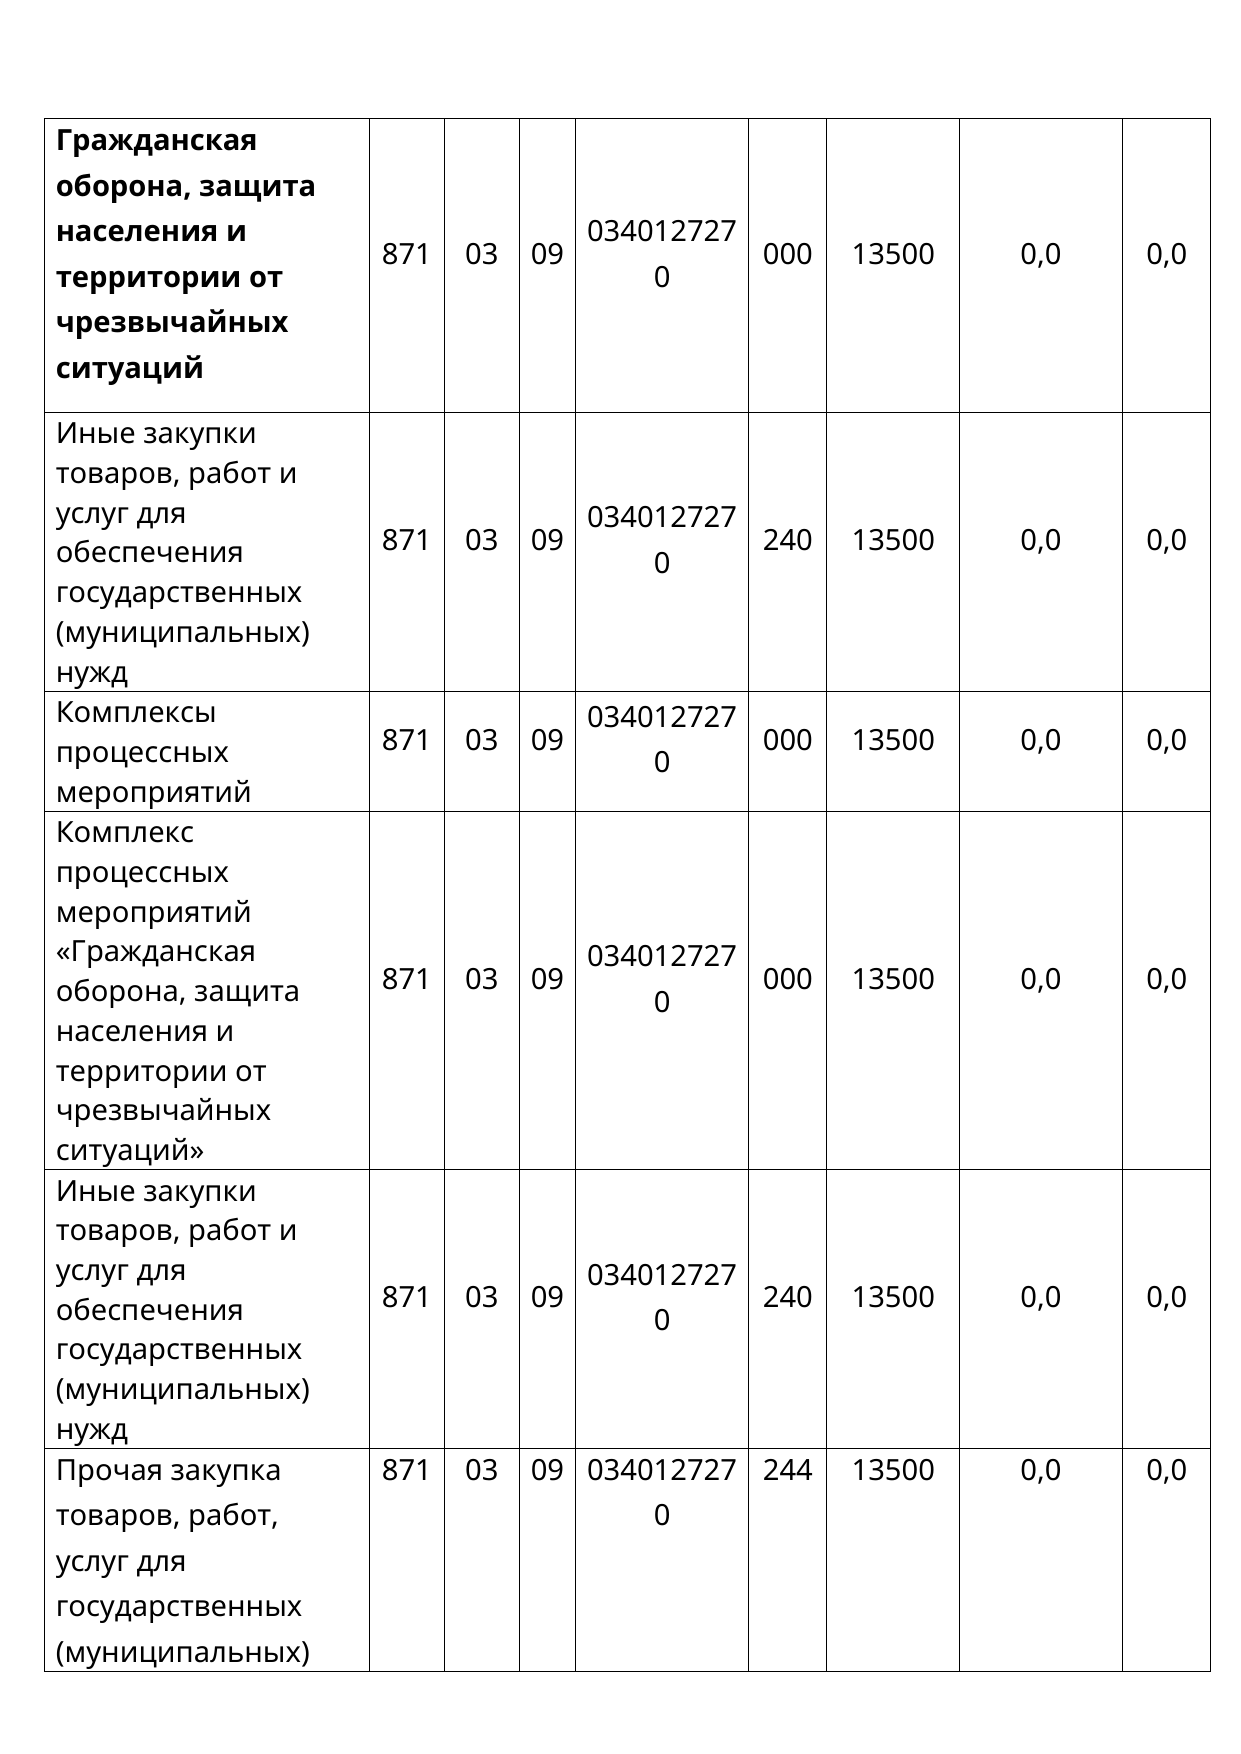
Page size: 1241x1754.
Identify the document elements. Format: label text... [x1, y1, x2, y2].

table_cell 03 [445, 692, 519, 811]
table_cell 03 [445, 413, 519, 691]
table_cell 0340127270 [576, 692, 748, 811]
table_cell Гражданская оборона, защита населения и территории от чрезвычайных ситуаций [45, 119, 369, 412]
table_cell 244 [749, 1449, 826, 1671]
table_cell 000 [749, 119, 826, 412]
table_cell 871 [370, 692, 444, 811]
table_cell 03 [445, 1449, 519, 1671]
table_cell 0,0 [1123, 1449, 1210, 1671]
table_cell 0340127270 [576, 812, 748, 1169]
table_cell 09 [520, 119, 575, 412]
table_cell 13500 [827, 1170, 959, 1448]
table_cell 240 [749, 413, 826, 691]
table_cell 0,0 [960, 119, 1122, 412]
table_cell 871 [370, 119, 444, 412]
table_cell 03 [445, 812, 519, 1169]
table_cell 0,0 [1123, 413, 1210, 691]
table_cell 13500 [827, 812, 959, 1169]
table_cell 0,0 [960, 1449, 1122, 1671]
table_cell Иные закупки товаров, работ и услуг для обеспечения государственных (муниципальных) нужд [45, 413, 369, 691]
table_cell 09 [520, 812, 575, 1169]
table_cell 13500 [827, 692, 959, 811]
table_cell Комплексы процессных мероприятий [45, 692, 369, 811]
table_cell 0,0 [1123, 692, 1210, 811]
table_cell 0,0 [960, 1170, 1122, 1448]
table_cell 09 [520, 1449, 575, 1671]
table_cell 13500 [827, 413, 959, 691]
table_cell 0,0 [1123, 1170, 1210, 1448]
table_cell 13500 [827, 119, 959, 412]
table_cell 03 [445, 119, 519, 412]
table_cell 09 [520, 1170, 575, 1448]
table_cell 000 [749, 812, 826, 1169]
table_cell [45, 1449, 369, 1671]
table_cell 13500 [827, 1449, 959, 1671]
table_cell 000 [749, 692, 826, 811]
table_cell 09 [520, 692, 575, 811]
table_cell 0,0 [960, 413, 1122, 691]
table_cell 0,0 [960, 812, 1122, 1169]
table_cell 0340127270 [576, 119, 748, 412]
table_cell 871 [370, 1170, 444, 1448]
table_cell 03 [445, 1170, 519, 1448]
table_cell 09 [520, 413, 575, 691]
table_cell 871 [370, 812, 444, 1169]
table_cell Комплекс процессных мероприятий «Гражданская оборона, защита населения и территории от чрезвычайных ситуаций» [45, 812, 369, 1169]
table_cell 0340127270 [576, 1170, 748, 1448]
table_cell 871 [370, 1449, 444, 1671]
table_cell Иные закупки товаров, работ и услуг для обеспечения государственных (муниципальных) нужд [45, 1170, 369, 1448]
table_cell 0340127270 [576, 413, 748, 691]
table_cell 0,0 [960, 692, 1122, 811]
table_cell 240 [749, 1170, 826, 1448]
table_cell 0,0 [1123, 119, 1210, 412]
table_cell 871 [370, 413, 444, 691]
table_cell 0,0 [1123, 812, 1210, 1169]
table_cell 0340127270 [576, 1449, 748, 1671]
